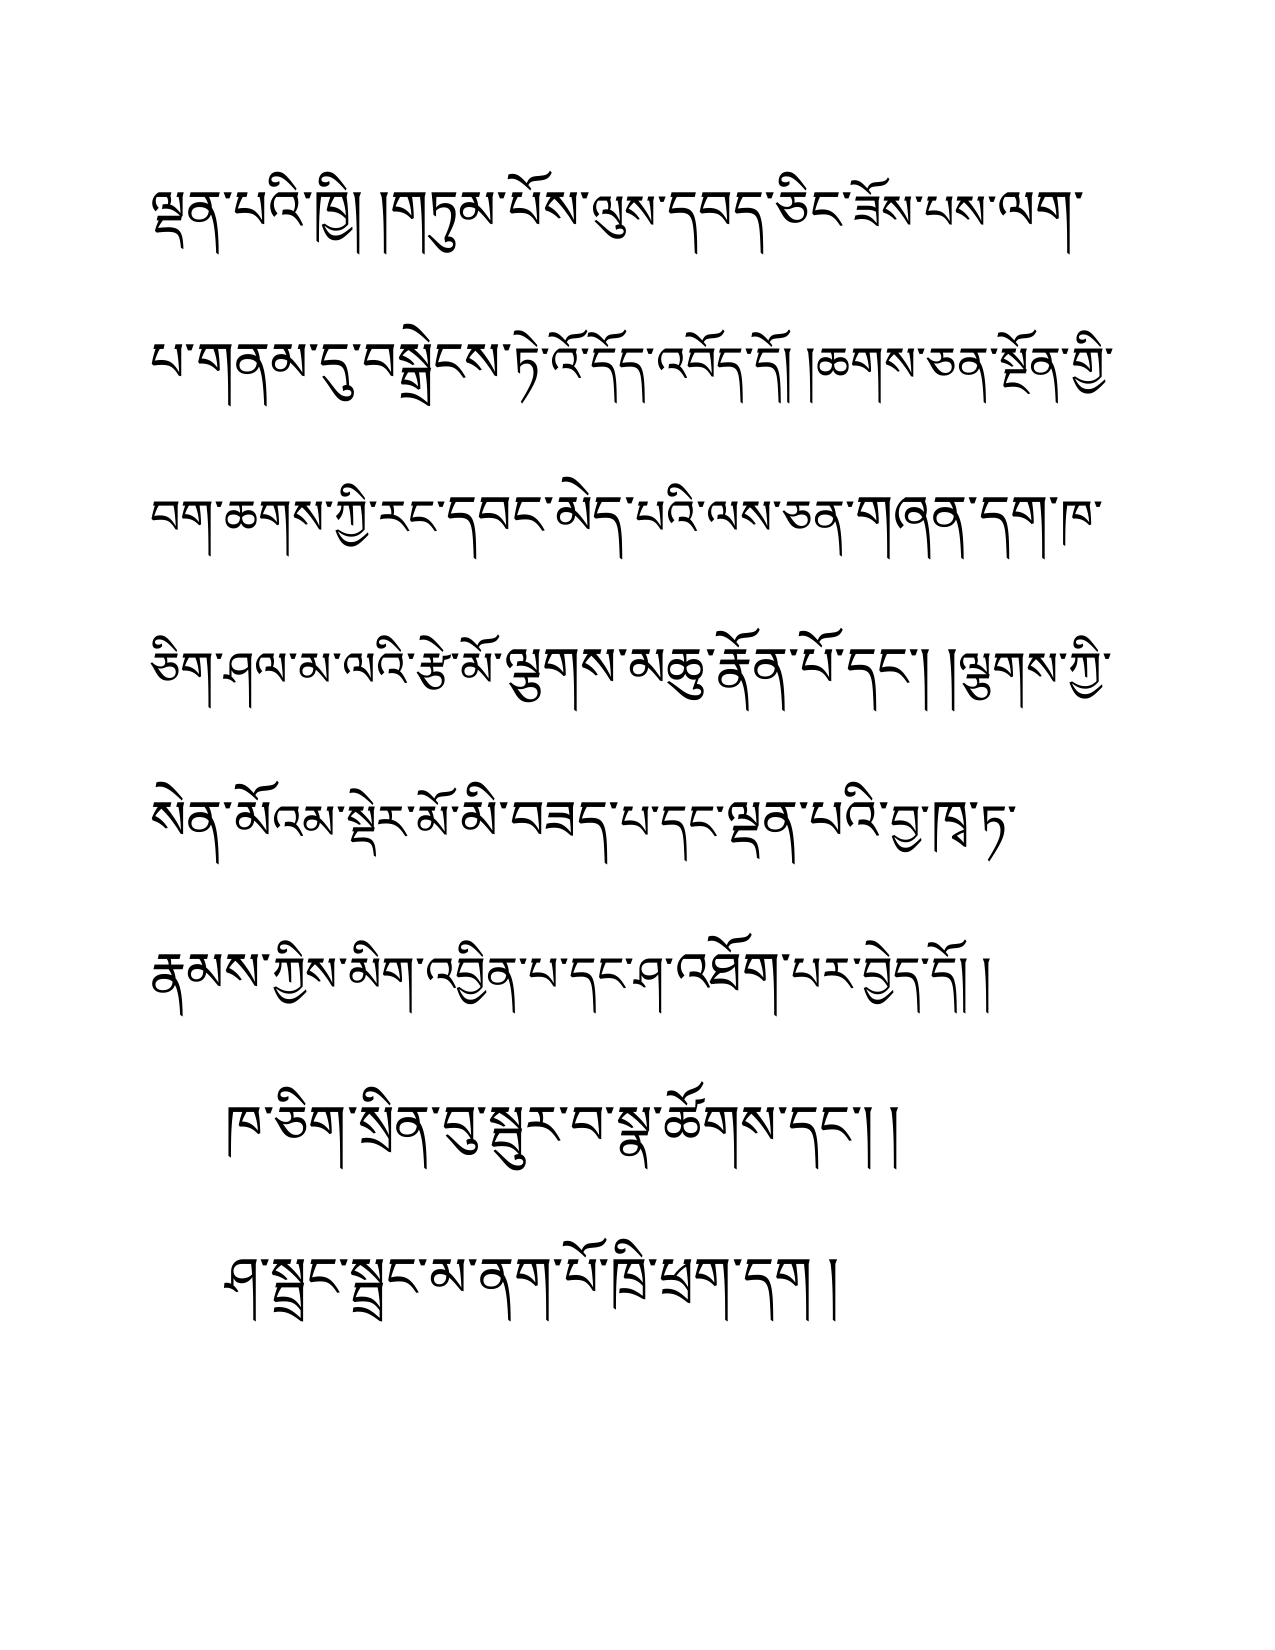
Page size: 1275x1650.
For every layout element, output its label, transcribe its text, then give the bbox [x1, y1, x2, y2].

text ཁ་ཅིག་སྲིན་བུ་སྦུར་བ་སྣ་ཚོགས་དང༌། ། [150, 1065, 1125, 1217]
text ཤ་སྦྲང་སྦྲང་མ་ནག་པོ་ཁྲི་ཕྲག་དག ། [150, 1217, 1125, 1370]
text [150, 150, 1125, 1065]
